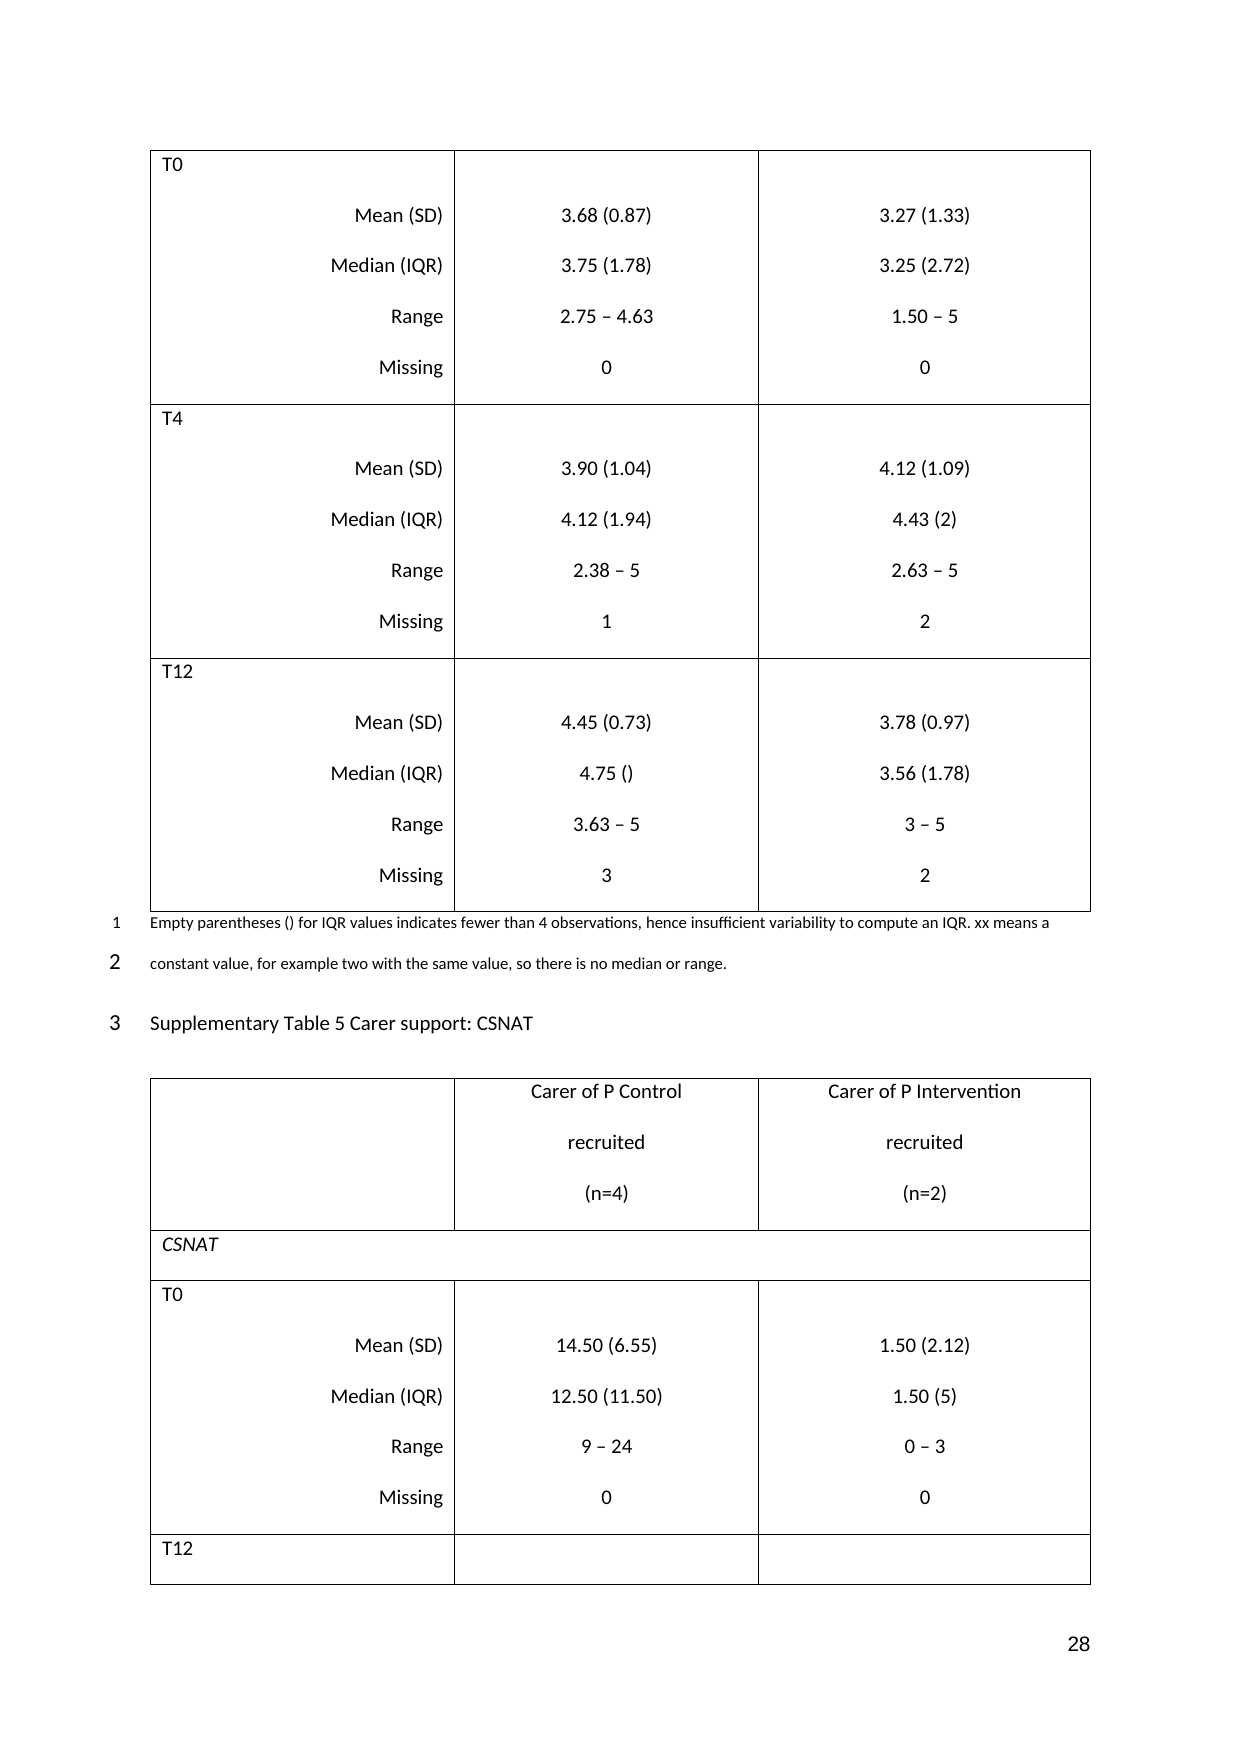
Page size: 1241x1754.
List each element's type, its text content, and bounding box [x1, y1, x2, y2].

table_cell 4.12 (1.09) 4.43 (2) 2.63 – 5 2 [759, 405, 1090, 657]
table_cell 1.50 (2.12) 1.50 (5) 0 – 3 0 [759, 1281, 1090, 1534]
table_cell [455, 1535, 758, 1584]
text Empty parentheses () for IQR values indicates fewer than 4 observations, hence insufficient variability to compute an IQR. xx means a constant value, for example two with the same value, so there is no median or range. [150, 912, 1090, 973]
table_cell 3.78 (0.97) 3.56 (1.78) 3 – 5 2 [759, 659, 1090, 911]
table_cell 14.50 (6.55) 12.50 (11.50) 9 – 24 0 [455, 1281, 758, 1534]
table_header Carer of P Control recruited (n=4) [455, 1079, 758, 1230]
table_header [151, 1079, 454, 1230]
table_cell 3.90 (1.04) 4.12 (1.94) 2.38 – 5 1 [455, 405, 758, 657]
table_cell 3.68 (0.87) 3.75 (1.78) 2.75 – 4.63 0 [455, 151, 758, 404]
table_cell 3.27 (1.33) 3.25 (2.72) 1.50 – 5 0 [759, 151, 1090, 404]
table_cell T4 Mean (SD) Median (IQR) Range Missing [151, 405, 454, 657]
table_cell T0 Mean (SD) Median (IQR) Range Missing [151, 1281, 454, 1534]
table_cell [759, 1535, 1090, 1584]
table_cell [151, 1535, 454, 1584]
table_cell CSNAT [151, 1231, 1090, 1280]
table_header Carer of P Intervention recruited (n=2) [759, 1079, 1090, 1230]
text Supplementary Table 5 Carer support: CSNAT [150, 1010, 1090, 1036]
table_cell T0 Mean (SD) Median (IQR) Range Missing [151, 151, 454, 404]
table_cell T12 Mean (SD) Median (IQR) Range Missing [151, 659, 454, 911]
table_cell 4.45 (0.73) 4.75 () 3.63 – 5 3 [455, 659, 758, 911]
